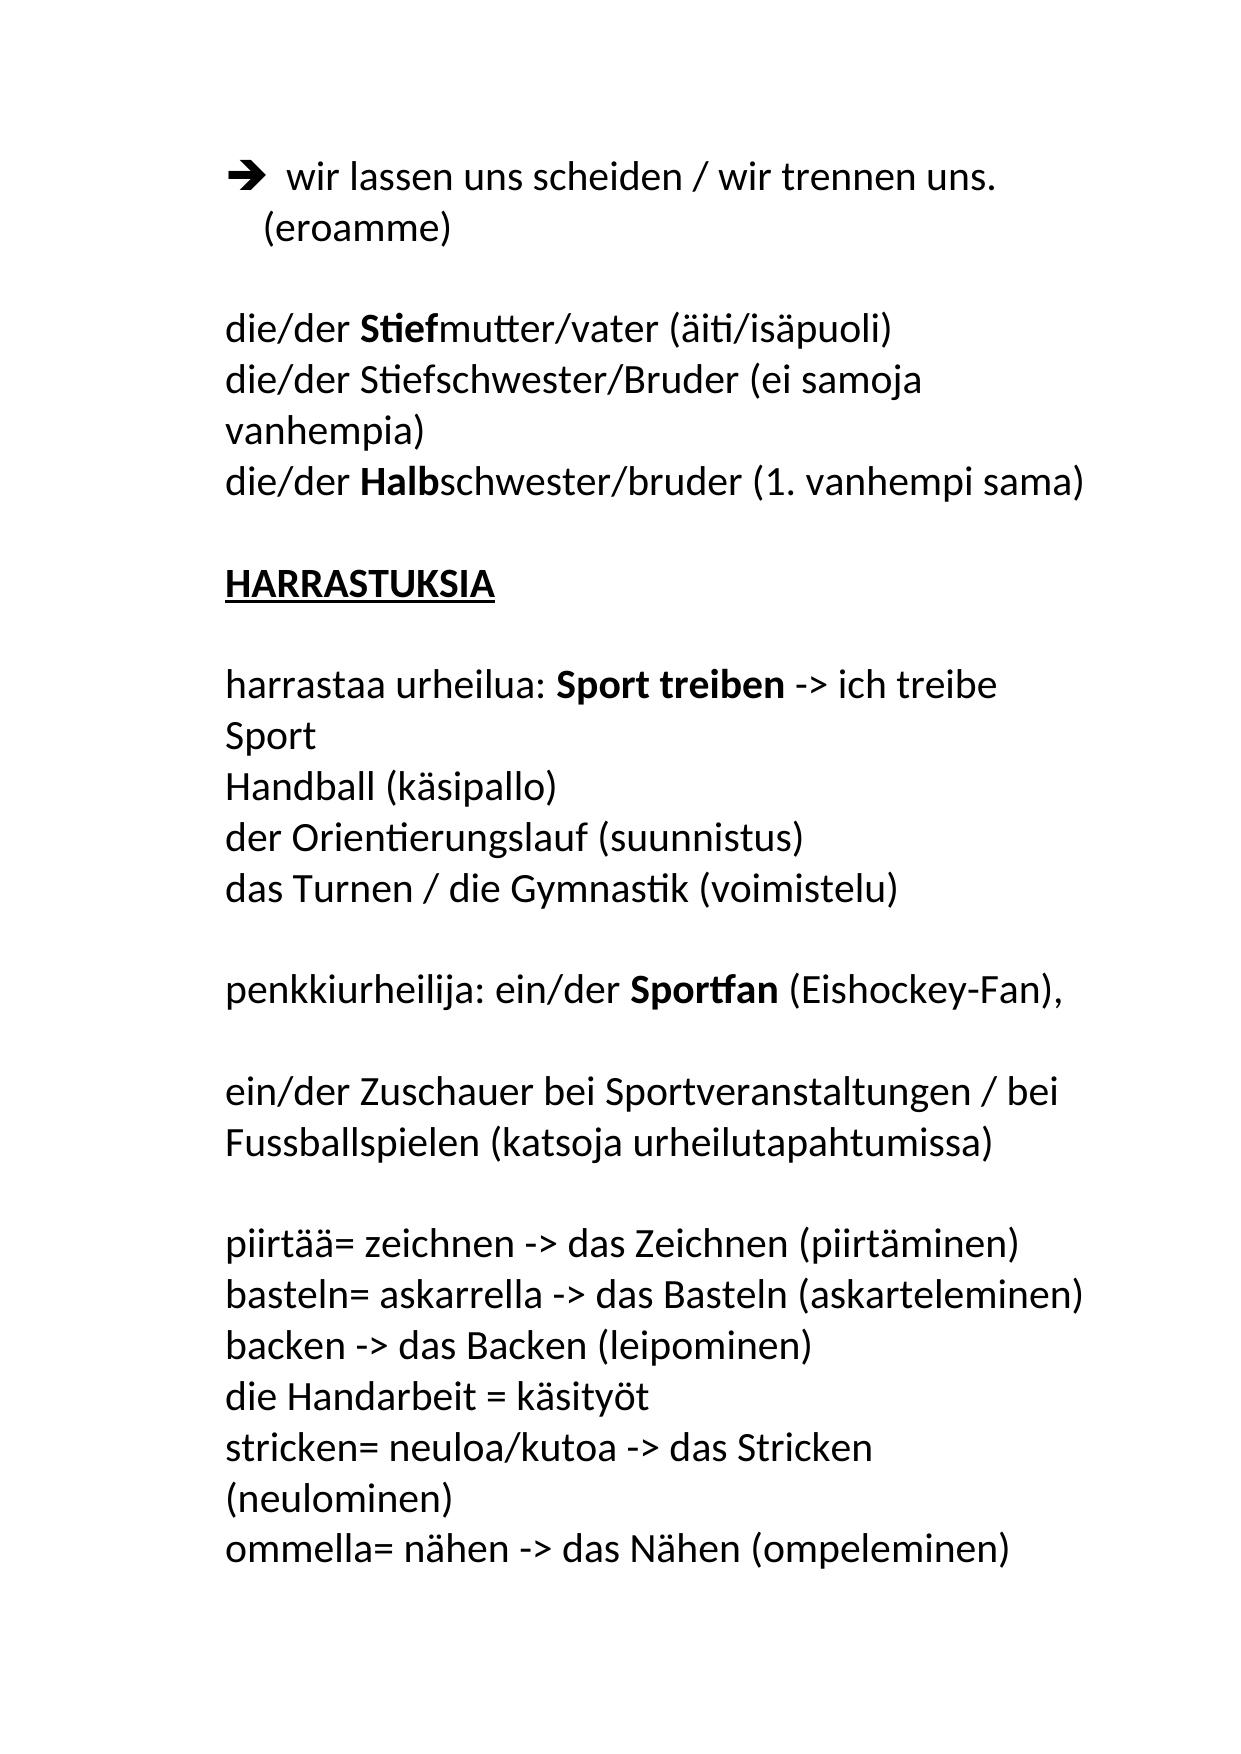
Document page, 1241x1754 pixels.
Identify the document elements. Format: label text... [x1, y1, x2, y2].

text stricken= neuloa/kutoa -> das Stricken (neulominen) [225, 1421, 1090, 1522]
text piirtää= zeichnen -> das Zeichnen (piirtäminen) [225, 1217, 1090, 1268]
text backen -> das Backen (leipominen) [225, 1319, 1090, 1370]
text HARRASTUKSIA [150, 557, 1090, 607]
text harrastaa urheilua: Sport treiben -> ich treibe Sport [225, 658, 1090, 760]
text penkkiurheilija: ein/der Sportfan (Eishockey-Fan), [225, 963, 1090, 1014]
text basteln= askarrella -> das Basteln (askarteleminen) [225, 1268, 1090, 1319]
text die Handarbeit = käsityöt [225, 1370, 1090, 1421]
text die/der Stiefmutter/vater (äiti/isäpuoli) [225, 302, 1090, 353]
text die/der Stiefschwester/Bruder (ei samoja vanhempia) [225, 353, 1090, 455]
text ein/der Zuschauer bei Sportveranstaltungen / bei Fussballspielen (katsoja urheilutapahtumissa) [225, 1065, 1090, 1167]
text das Turnen / die Gymnastik (voimistelu) [225, 862, 1090, 912]
text die/der Halbschwester/bruder (1. vanhempi sama) [225, 455, 1090, 506]
text der Orientierungslauf (suunnistus) [225, 811, 1090, 862]
text Handball (käsipallo) [225, 760, 1090, 811]
text ommella= nähen -> das Nähen (ompeleminen) [225, 1522, 1090, 1573]
list wir lassen uns scheiden / wir trennen uns. (eroamme) [225, 150, 1090, 252]
